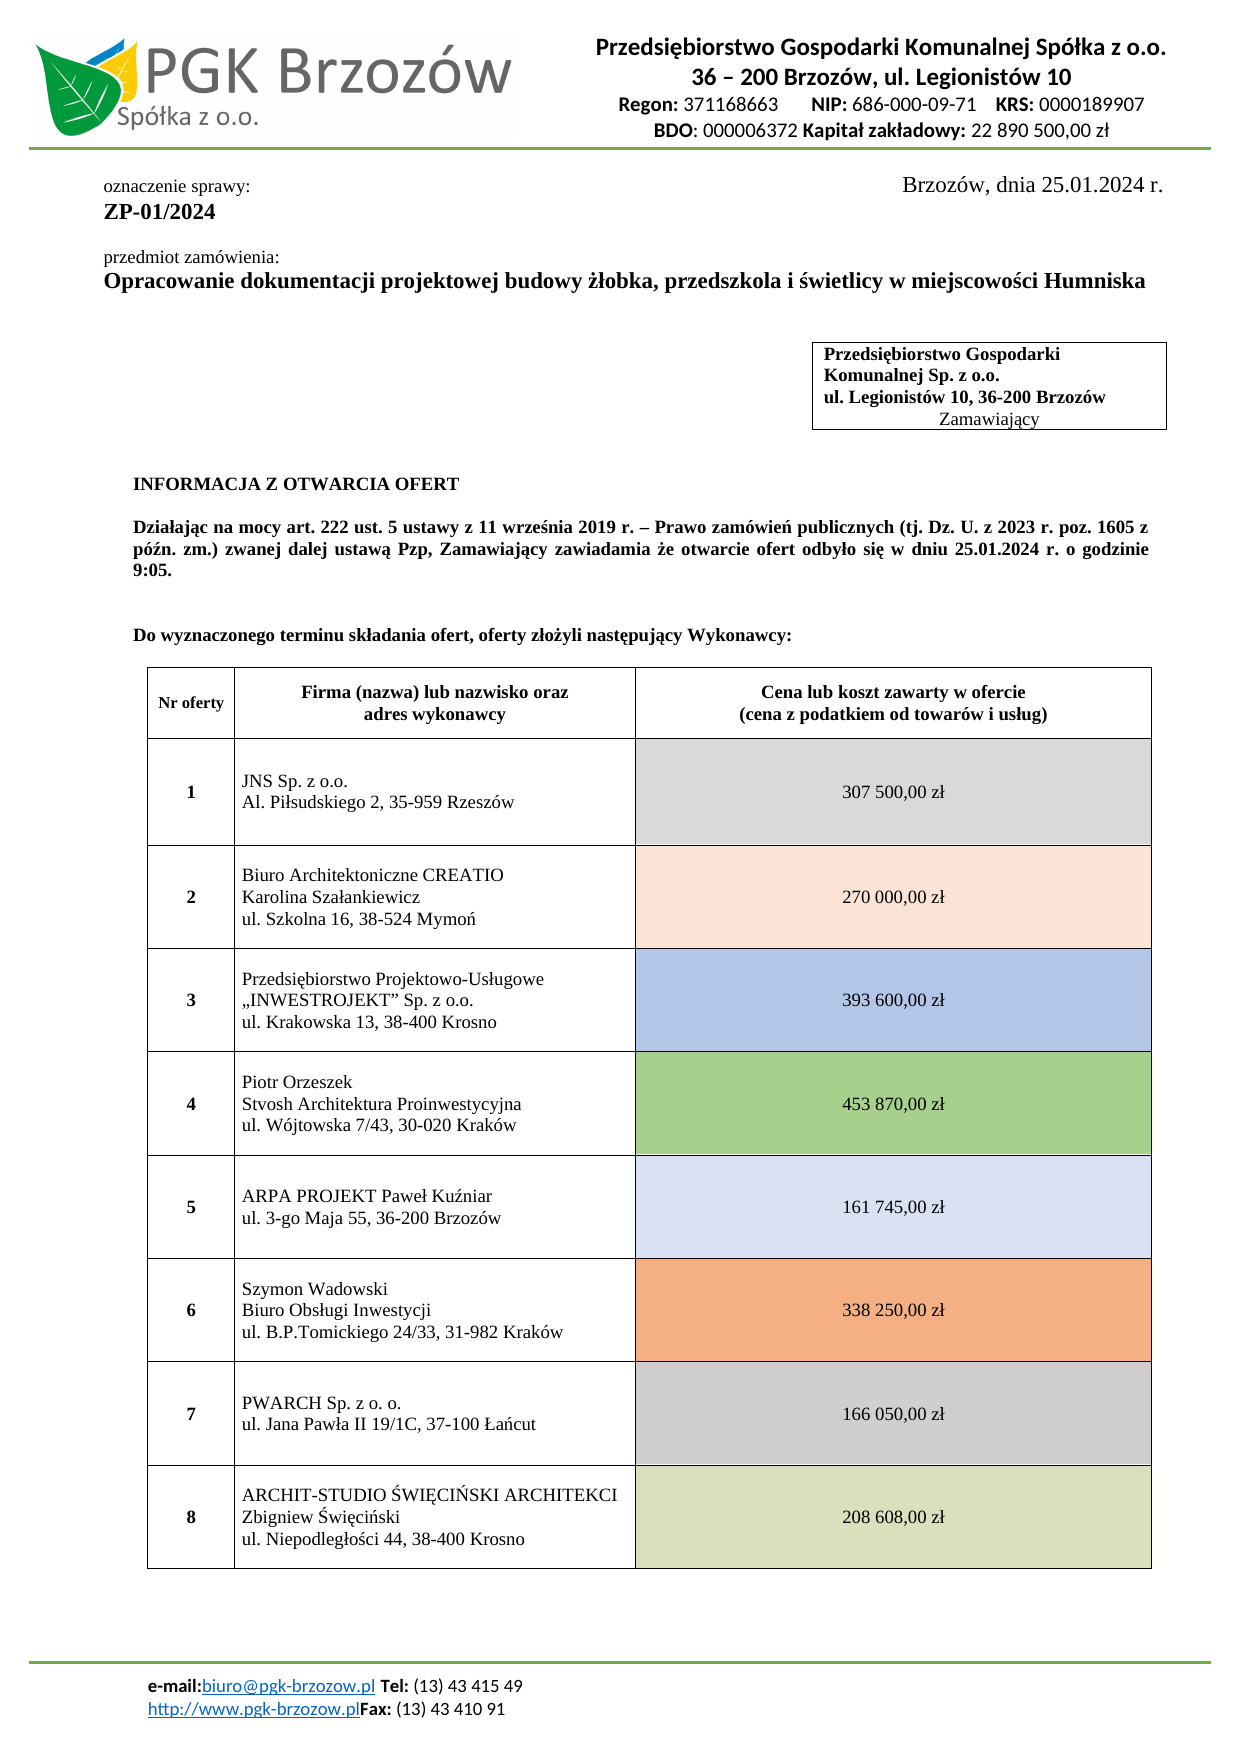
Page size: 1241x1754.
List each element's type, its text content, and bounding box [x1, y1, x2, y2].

table_cell 1 [148, 739, 234, 844]
table_cell 338 250,00 zł [636, 1259, 1151, 1361]
table_cell 7 [148, 1362, 234, 1464]
table_cell Szymon Wadowski Biuro Obsługi Inwestycji ul. B.P.Tomickiego 24/33, 31-982 Kraków [235, 1259, 635, 1361]
text przedmiot zamówienia: [103, 246, 1152, 267]
table_cell 166 050,00 zł [636, 1362, 1151, 1464]
table_cell JNS Sp. z o.o. Al. Piłsudskiego 2, 35-959 Rzeszów [235, 739, 635, 844]
picture [28, 31, 517, 142]
table_header Cena lub koszt zawarty w ofercie (cena z podatkiem od towarów i usług) [636, 668, 1151, 737]
table_cell 270 000,00 zł [636, 846, 1151, 948]
text Działając na mocy art. 222 ust. 5 ustawy z 11 września 2019 r. – Prawo zamówień publicznych (tj. Dz. U. z 2023 r. poz. 1605 z późn. zm.) zwanej dalej ustawą Pzp, Zamawiający zawiadamia że otwarcie ofert odbyło się w dniu 25.01.2024 r. o godzinie 9:05. [133, 516, 1152, 581]
table_cell Biuro Architektoniczne CREATIO Karolina Szałankiewicz ul. Szkolna 16, 38-524 Mymoń [235, 846, 635, 948]
text Opracowanie dokumentacji projektowej budowy żłobka, przedszkola i świetlicy w miejscowości Humniska [103, 267, 1152, 294]
table_cell Zamawiający [813, 408, 1166, 429]
table_cell 5 [148, 1156, 234, 1258]
table_header Firma (nazwa) lub nazwisko oraz adres wykonawcy [235, 668, 635, 737]
table_cell Przedsiębiorstwo Projektowo-Usługowe „INWESTROJEKT” Sp. z o.o. ul. Krakowska 13, 38-400 Krosno [235, 949, 635, 1051]
table_cell 393 600,00 zł [636, 949, 1151, 1051]
table_cell 208 608,00 zł [636, 1466, 1151, 1568]
table_header Przedsiębiorstwo Gospodarki Komunalnej Sp. z o.o. ul. Legionistów 10, 36-200 Brzozów [813, 343, 1166, 407]
table_cell PWARCH Sp. z o. o. ul. Jana Pawła II 19/1C, 37-100 Łańcut [235, 1362, 635, 1464]
table_cell 2 [148, 846, 234, 948]
table_cell 307 500,00 zł [636, 739, 1151, 844]
text ZP-01/2024 [103, 198, 1152, 224]
table_cell 453 870,00 zł [636, 1052, 1151, 1154]
table_cell ARPA PROJEKT Paweł Kuźniar ul. 3-go Maja 55, 36-200 Brzozów [235, 1156, 635, 1258]
table_cell 3 [148, 949, 234, 1051]
table_cell 4 [148, 1052, 234, 1154]
table_cell Piotr Orzeszek Stvosh Architektura Proinwestycyjna ul. Wójtowska 7/43, 30-020 Kraków [235, 1052, 635, 1154]
table_cell 161 745,00 zł [636, 1156, 1151, 1258]
table_cell 8 [148, 1466, 234, 1568]
table_cell ARCHIT-STUDIO ŚWIĘCIŃSKI ARCHITEKCI Zbigniew Święciński ul. Niepodległości 44, 38-400 Krosno [235, 1466, 635, 1568]
text Do wyznaczonego terminu składania ofert, oferty złożyli następujący Wykonawcy: [133, 624, 1152, 646]
text oznaczenie sprawy: Brzozów, dnia 25.01.2024 r. [103, 172, 1152, 198]
table_cell 6 [148, 1259, 234, 1361]
table_header Nr oferty [148, 668, 234, 737]
text INFORMACJA Z OTWARCIA OFERT [133, 473, 1152, 495]
